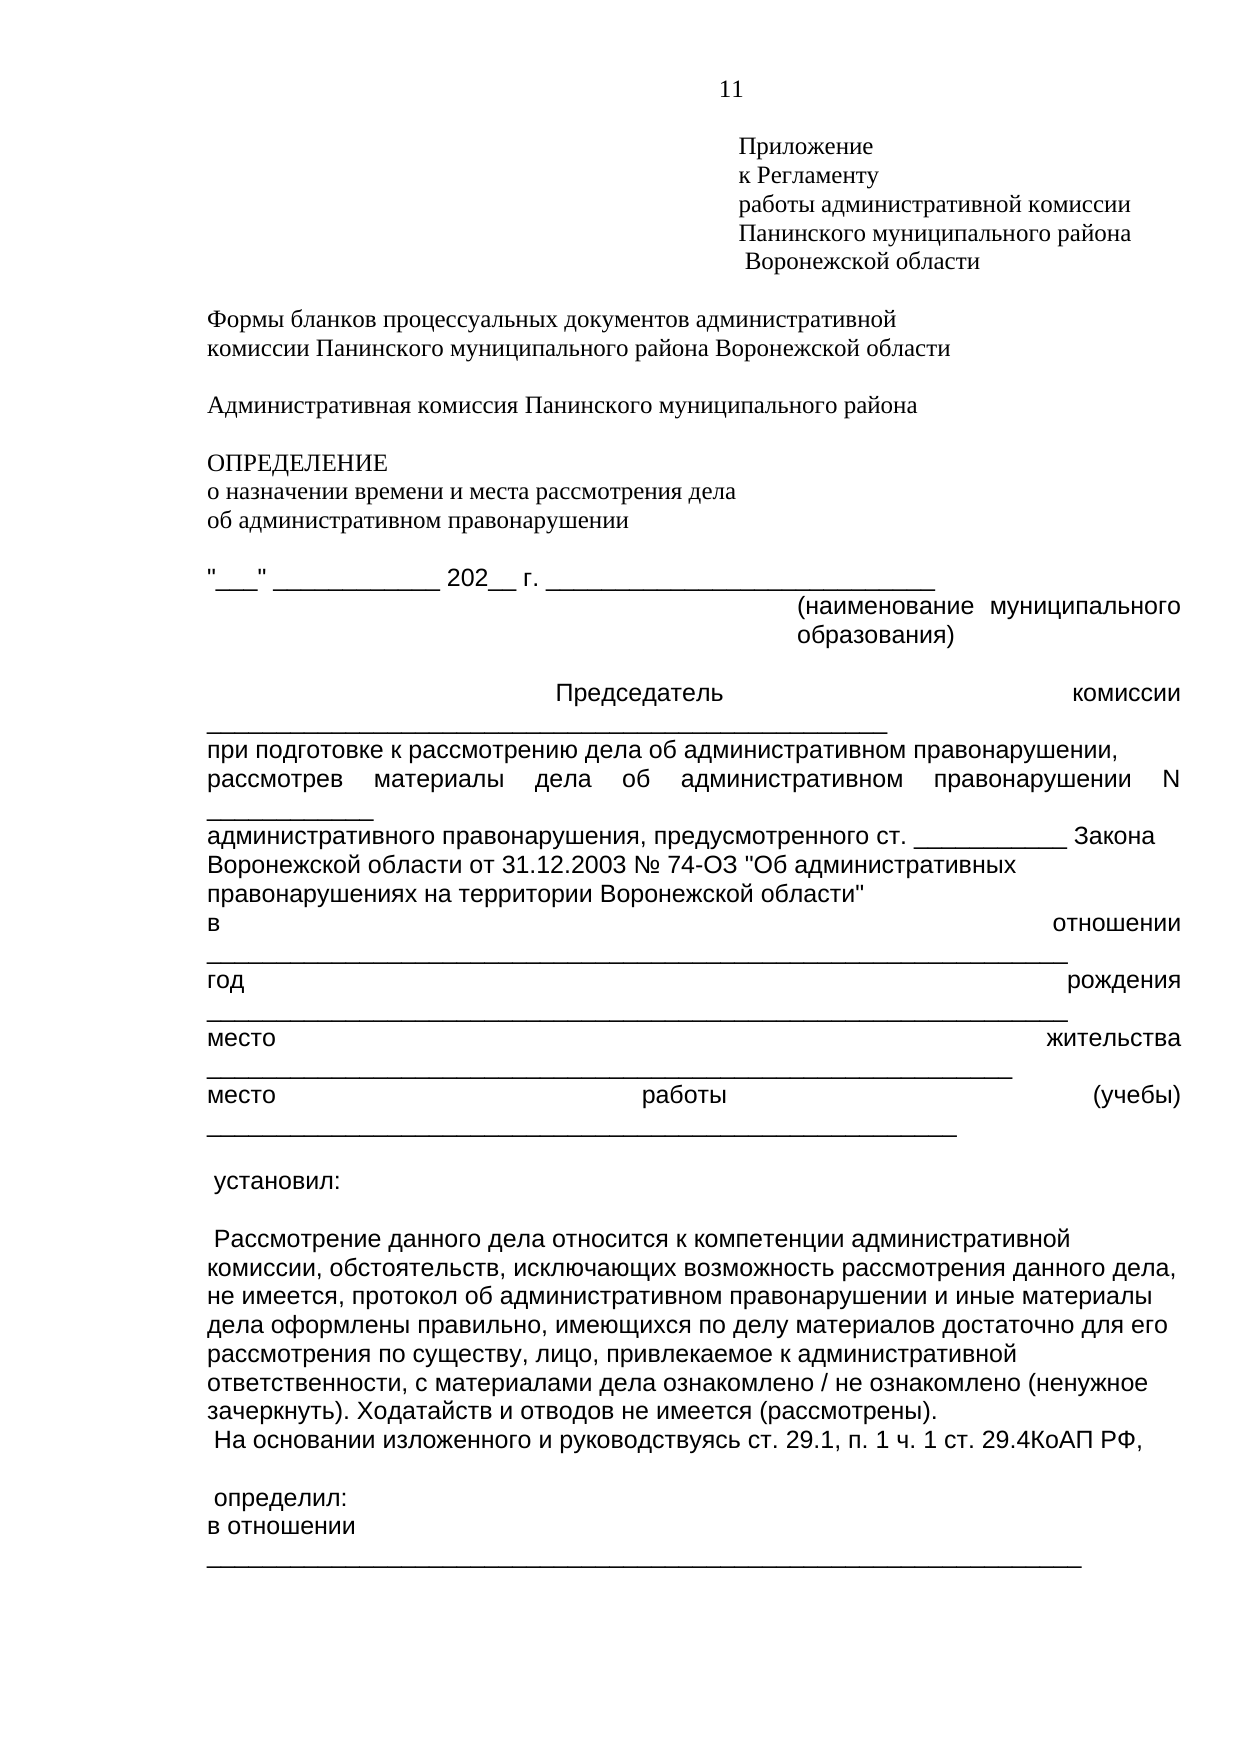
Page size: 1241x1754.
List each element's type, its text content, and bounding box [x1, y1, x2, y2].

text в отношении ______________________________________________________________ [207, 908, 1181, 965]
text дела оформлены правильно, имеющихся по делу материалов достаточно для его [207, 1310, 1181, 1339]
text правонарушениях на территории Воронежской области" [207, 879, 1181, 908]
text ОПРЕДЕЛЕНИЕ [207, 448, 1181, 476]
text Воронежской области от 31.12.2003 № 74-ОЗ "Об административных [207, 850, 1181, 879]
text не имеется, протокол об административном правонарушении и иные материалы [207, 1281, 1181, 1310]
text ответственности, с материалами дела ознакомлено / не ознакомлено (ненужное [207, 1368, 1181, 1396]
text год рождения ______________________________________________________________ [207, 965, 1181, 1023]
text Приложение [738, 131, 1181, 160]
text комиссии Панинского муниципального района Воронежской области [207, 333, 1181, 361]
text Административная комиссия Панинского муниципального района [207, 390, 1181, 419]
text место жительства __________________________________________________________ [207, 1023, 1181, 1080]
text Рассмотрение данного дела относится к компетенции административной [207, 1224, 1181, 1253]
text комиссии, обстоятельств, исключающих возможность рассмотрения данного дела, [207, 1253, 1181, 1281]
text На основании изложенного и руководствуясь ст. 29.1, п. 1 ч. 1 ст. 29.4КоАП РФ, [207, 1425, 1181, 1454]
text о назначении времени и места рассмотрения дела [207, 476, 1181, 505]
text к Регламенту [738, 160, 1181, 189]
text об административном правонарушении [207, 505, 1181, 534]
text место работы (учебы) ______________________________________________________ [207, 1080, 1181, 1138]
text административного правонарушения, предусмотренного ст. ___________ Закона [207, 821, 1181, 850]
text Председатель комиссии _________________________________________________ [207, 678, 1181, 735]
text Воронежской области [738, 246, 1181, 275]
text установил: [207, 1166, 1181, 1195]
text Формы бланков процессуальных документов административной [207, 304, 1181, 333]
text зачеркнуть). Ходатайств и отводов не имеется (рассмотрены). [207, 1396, 1181, 1425]
text рассмотрев материалы дела об административном правонарушении N ____________ [207, 764, 1181, 821]
text "___" ____________ 202__ г. ____________________________ [207, 563, 1181, 591]
text при подготовке к рассмотрению дела об административном правонарушении, [207, 735, 1181, 764]
text (наименование муниципального образования) [797, 591, 1181, 649]
text рассмотрения по существу, лицо, привлекаемое к административной [207, 1339, 1181, 1368]
text работы административной комиссии [738, 189, 1181, 218]
text определил: [207, 1483, 1181, 1511]
text Панинского муниципального района [738, 218, 1181, 246]
text в отношении _______________________________________________________________ [207, 1511, 1181, 1569]
